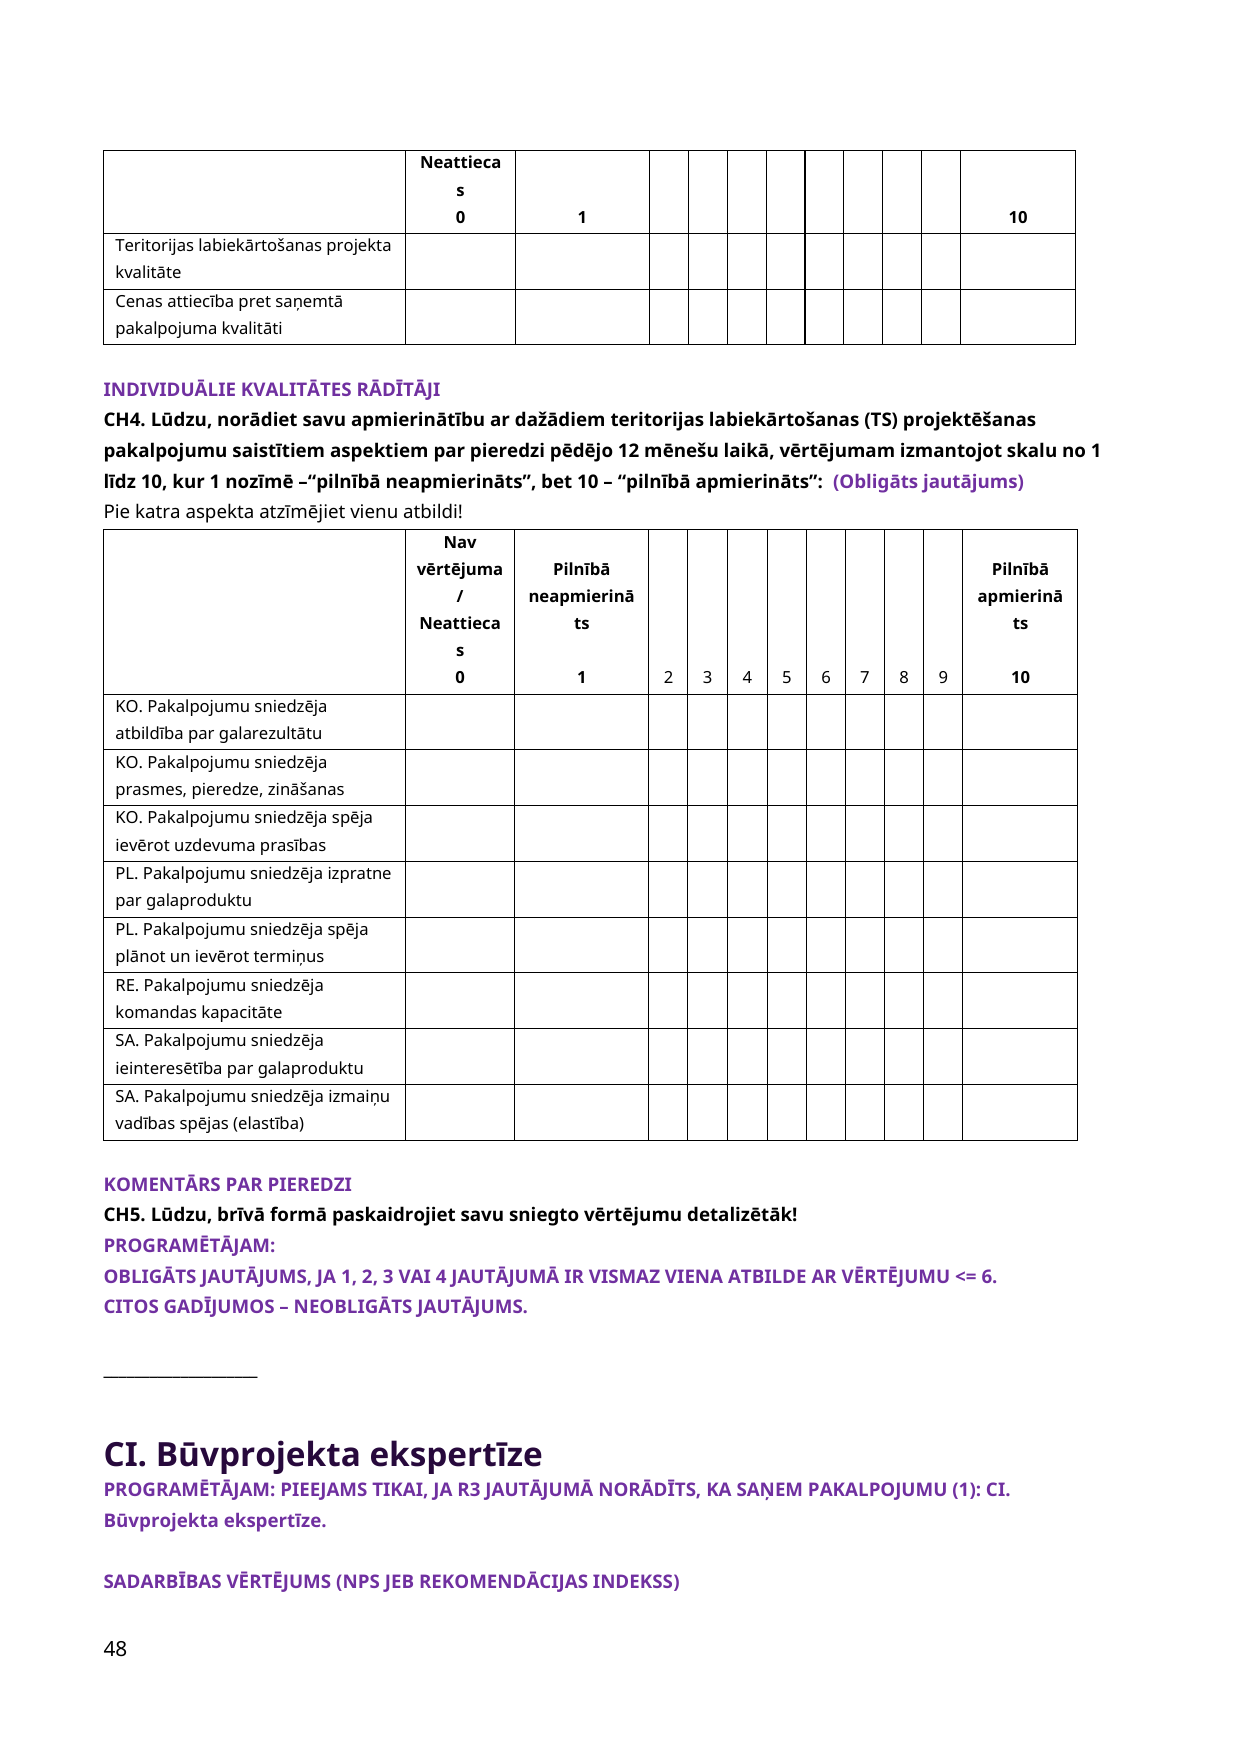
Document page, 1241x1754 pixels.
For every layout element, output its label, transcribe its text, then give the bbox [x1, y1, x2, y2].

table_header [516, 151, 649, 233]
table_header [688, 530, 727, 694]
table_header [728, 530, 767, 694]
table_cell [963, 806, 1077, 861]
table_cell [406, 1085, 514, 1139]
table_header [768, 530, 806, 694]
text OBLIGĀTS JAUTĀJUMS, JA 1, 2, 3 VAI 4 JAUTĀJUMĀ IR VISMAZ VIENA ATBILDE AR VĒRTĒJUMU <= 6. [103, 1263, 1104, 1288]
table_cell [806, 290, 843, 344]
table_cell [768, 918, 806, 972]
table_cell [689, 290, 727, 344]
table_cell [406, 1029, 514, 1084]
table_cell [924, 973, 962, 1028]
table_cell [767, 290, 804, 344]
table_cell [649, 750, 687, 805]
text CH4. Lūdzu, norādiet savu apmierinātību ar dažādiem teritorijas labiekārtošanas (TS) projektēšanas pakalpojumu saistītiem aspektiem par pieredzi pēdējo 12 mēnešu laikā, vērtējumam izmantojot skalu no 1 līdz 10, kur 1 nozīmē –“pilnībā neapmierināts”, bet 10 – “pilnībā apmierināts”: (Obligāts jautājums) [103, 407, 1104, 493]
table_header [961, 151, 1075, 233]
text Pie katra aspekta atzīmējiet vienu atbildi! [103, 498, 1104, 524]
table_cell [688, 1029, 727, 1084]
text PROGRAMĒTĀJAM: [103, 1232, 1104, 1258]
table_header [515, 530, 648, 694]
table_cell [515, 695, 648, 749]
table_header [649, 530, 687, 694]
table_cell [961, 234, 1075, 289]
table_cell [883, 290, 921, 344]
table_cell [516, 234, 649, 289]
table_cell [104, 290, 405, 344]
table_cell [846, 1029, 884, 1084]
text SADARBĪBAS VĒRTĒJUMS (NPS jeb Rekomendācijas indekss) [103, 1568, 1104, 1594]
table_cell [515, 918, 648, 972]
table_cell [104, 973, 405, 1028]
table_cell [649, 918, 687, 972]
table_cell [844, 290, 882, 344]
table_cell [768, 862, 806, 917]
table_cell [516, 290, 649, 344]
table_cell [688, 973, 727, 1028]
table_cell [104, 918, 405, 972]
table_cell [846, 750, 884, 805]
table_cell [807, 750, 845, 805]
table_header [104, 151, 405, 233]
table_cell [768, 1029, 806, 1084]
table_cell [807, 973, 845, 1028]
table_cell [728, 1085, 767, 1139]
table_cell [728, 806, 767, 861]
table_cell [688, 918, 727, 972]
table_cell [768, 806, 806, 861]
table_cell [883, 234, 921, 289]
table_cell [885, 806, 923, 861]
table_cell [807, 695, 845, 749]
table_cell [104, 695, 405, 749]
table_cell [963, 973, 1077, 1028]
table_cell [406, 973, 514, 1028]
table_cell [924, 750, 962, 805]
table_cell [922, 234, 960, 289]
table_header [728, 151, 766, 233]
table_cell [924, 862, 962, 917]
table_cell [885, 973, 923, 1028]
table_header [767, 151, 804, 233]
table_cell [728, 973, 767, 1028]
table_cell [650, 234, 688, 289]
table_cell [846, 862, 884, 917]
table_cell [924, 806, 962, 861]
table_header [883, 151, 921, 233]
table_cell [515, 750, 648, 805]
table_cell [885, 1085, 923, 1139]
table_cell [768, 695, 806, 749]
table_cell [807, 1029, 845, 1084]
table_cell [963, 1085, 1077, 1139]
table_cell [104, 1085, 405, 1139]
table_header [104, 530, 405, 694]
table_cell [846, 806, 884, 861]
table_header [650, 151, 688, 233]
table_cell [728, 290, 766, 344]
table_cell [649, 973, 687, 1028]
text CI. Būvprojekta ekspertīze [103, 1431, 1104, 1476]
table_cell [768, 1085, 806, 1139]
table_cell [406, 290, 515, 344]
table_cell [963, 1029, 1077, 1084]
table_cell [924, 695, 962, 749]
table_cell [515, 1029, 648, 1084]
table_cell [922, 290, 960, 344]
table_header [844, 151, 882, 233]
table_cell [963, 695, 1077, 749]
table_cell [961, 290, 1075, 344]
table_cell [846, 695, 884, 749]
text CITOS GADĪJUMOS – NEOBLIGĀTS JAUTĀJUMS. [103, 1294, 1104, 1319]
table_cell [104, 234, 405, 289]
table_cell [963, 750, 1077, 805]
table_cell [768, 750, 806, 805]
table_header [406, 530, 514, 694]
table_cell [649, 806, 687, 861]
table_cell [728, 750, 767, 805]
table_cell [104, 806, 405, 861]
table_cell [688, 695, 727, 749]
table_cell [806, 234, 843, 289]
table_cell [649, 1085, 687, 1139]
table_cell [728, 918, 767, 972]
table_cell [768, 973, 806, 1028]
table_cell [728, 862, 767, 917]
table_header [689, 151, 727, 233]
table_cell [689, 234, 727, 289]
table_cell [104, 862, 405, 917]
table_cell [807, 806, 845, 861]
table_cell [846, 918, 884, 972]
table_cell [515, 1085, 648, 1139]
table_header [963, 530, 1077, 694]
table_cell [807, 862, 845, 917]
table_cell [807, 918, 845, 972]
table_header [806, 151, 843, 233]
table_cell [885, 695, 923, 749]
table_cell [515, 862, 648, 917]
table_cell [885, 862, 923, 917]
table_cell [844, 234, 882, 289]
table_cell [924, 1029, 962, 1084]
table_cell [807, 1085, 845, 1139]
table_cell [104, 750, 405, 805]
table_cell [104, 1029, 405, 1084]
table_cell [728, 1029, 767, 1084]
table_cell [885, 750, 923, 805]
text PROGRAMĒTĀJAM: PIEEJAMS TIKAI, JA R3 JAUTĀJUMĀ NORĀDĪTS, KA SAŅEM PAKALPOJUMU (1): CI. Būvprojekta ekspertīze. [103, 1476, 1104, 1532]
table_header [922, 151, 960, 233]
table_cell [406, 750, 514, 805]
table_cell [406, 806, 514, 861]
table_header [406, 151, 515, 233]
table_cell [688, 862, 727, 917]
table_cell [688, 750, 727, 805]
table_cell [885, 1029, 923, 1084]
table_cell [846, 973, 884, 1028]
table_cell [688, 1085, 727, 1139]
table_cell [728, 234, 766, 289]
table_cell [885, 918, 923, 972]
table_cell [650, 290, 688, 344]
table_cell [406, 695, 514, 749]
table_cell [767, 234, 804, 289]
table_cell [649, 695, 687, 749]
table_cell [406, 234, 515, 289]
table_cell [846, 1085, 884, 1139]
text INDIVIDUĀLIE KVALITĀTES RĀDĪTĀJI [103, 376, 1104, 402]
text ____________________ [103, 1355, 1104, 1380]
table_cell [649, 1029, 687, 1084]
text CH5. Lūdzu, brīvā formā paskaidrojiet savu sniegto vērtējumu detalizētāk! [103, 1202, 1104, 1227]
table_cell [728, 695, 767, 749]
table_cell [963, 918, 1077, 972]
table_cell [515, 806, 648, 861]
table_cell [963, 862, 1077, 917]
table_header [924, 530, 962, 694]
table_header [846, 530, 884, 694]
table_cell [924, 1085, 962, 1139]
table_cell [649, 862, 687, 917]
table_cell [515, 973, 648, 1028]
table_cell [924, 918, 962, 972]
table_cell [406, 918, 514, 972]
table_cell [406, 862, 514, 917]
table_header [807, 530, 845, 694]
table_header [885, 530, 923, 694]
text KOMENTĀRS PAR PIEREDZI [103, 1171, 1104, 1197]
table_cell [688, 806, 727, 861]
